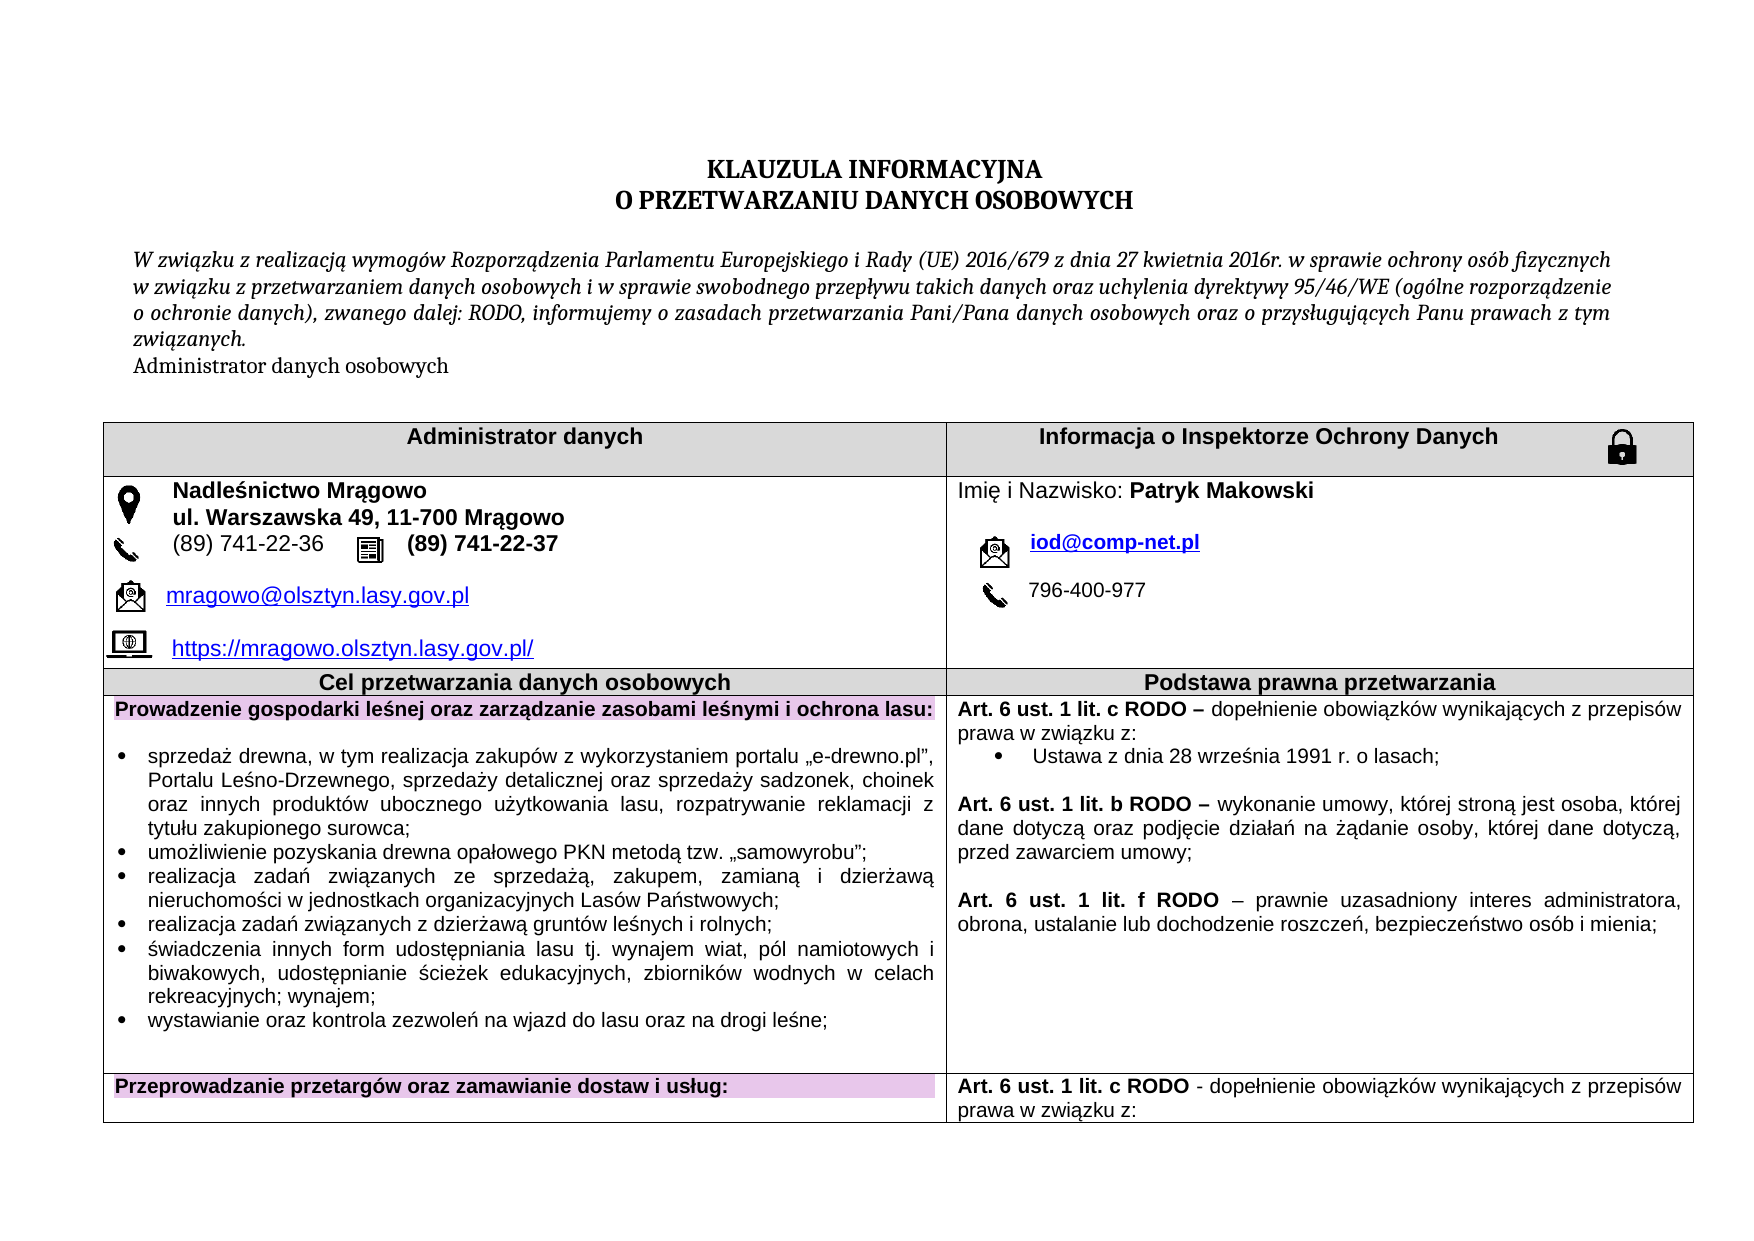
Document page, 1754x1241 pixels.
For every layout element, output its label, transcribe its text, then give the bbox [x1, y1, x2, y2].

table_cell Przeprowadzanie przetargów oraz zamawianie dostaw i usług: przetwarzanie danych oferentów oraz osób skierowanych do realizacji zamówienia w celach związanych z przeprowadzeniem postępowania o udzielenie zamówienia publicznego; przetwarzanie danych oferentów oraz osób skierowanych do realizacji zamówienia w celu udzielenia zamówienia w procedurze konkurencyjnej lub bez zastosowania procedury konkurencyjnej; przetwarzanie danych osobowych oferentów w celu przeprowadzenia przetargu nieograniczonego na sprzedaż środków trwałych; [104, 1074, 946, 1122]
picture [113, 578, 148, 613]
picture [351, 531, 388, 568]
text O PRZETWARZANIU DANYCH OSOBOWYCH [133, 185, 1616, 216]
table_cell Imię i Nazwisko: Patryk Makowski iod@comp-net.pl 796-400-977 [947, 477, 1693, 668]
picture [1598, 423, 1645, 470]
picture [981, 580, 1010, 610]
table_cell Art. 6 ust. 1 lit. c RODO – dopełnienie obowiązków wynikających z przepisów prawa w związku z: Ustawa z dnia 28 września 1991 r. o lasach; Art. 6 ust. 1 lit. b RODO – wykonanie umowy, której stroną jest osoba, której dane dotyczą oraz podjęcie działań na żądanie osoby, której dane dotyczą, przed zawarciem umowy; Art. 6 ust. 1 lit. f RODO – prawnie uzasadniony interes administratora, obrona, ustalanie lub dochodzenie roszczeń, bezpieczeństwo osób i mienia; [947, 696, 1693, 1073]
text W związku z realizacją wymogów Rozporządzenia Parlamentu Europejskiego i Rady (UE) 2016/679 z dnia 27 kwietnia 2016r. w sprawie ochrony osób fizycznych w związku z przetwarzaniem danych osobowych i w sprawie swobodnego przepływu takich danych oraz uchylenia dyrektywy 95/46/WE (ogólne rozporządzenie o ochronie danych), zwanego dalej: RODO, informujemy o zasadach przetwarzania Pani/Pana danych osobowych oraz o przysługujących Panu prawach z tym związanych. [133, 247, 1616, 353]
table_cell Cel przetwarzania danych osobowych [104, 669, 946, 695]
picture [105, 620, 153, 668]
picture [103, 477, 154, 532]
table_header Informacja o Inspektorze Ochrony Danych [947, 423, 1693, 476]
table_cell Prowadzenie gospodarki leśnej oraz zarządzanie zasobami leśnymi i ochrona lasu: sprzedaż drewna, w tym realizacja zakupów z wykorzystaniem portalu „e-drewno.pl”, Portalu Leśno-Drzewnego, sprzedaży detalicznej oraz sprzedaży sadzonek, choinek oraz innych produktów ubocznego użytkowania lasu, rozpatrywanie reklamacji z tytułu zakupionego surowca; umożliwienie pozyskania drewna opałowego PKN metodą tzw. „samowyrobu”; realizacja zadań związanych ze sprzedażą, zakupem, zamianą i dzierżawą nieruchomości w jednostkach organizacyjnych Lasów Państwowych; realizacja zadań związanych z dzierżawą gruntów leśnych i rolnych; świadczenia innych form udostępniania lasu tj. wynajem wiat, pól namiotowych i biwakowych, udostępnianie ścieżek edukacyjnych, zbiorników wodnych w celach rekreacyjnych; wynajem; wystawianie oraz kontrola zezwoleń na wjazd do lasu oraz na drogi leśne; [104, 696, 946, 1073]
table_cell Art. 6 ust. 1 lit. c RODO - dopełnienie obowiązków wynikających z przepisów prawa w związku z: Ustawa z dnia 29 stycznia 2004 r. Prawo zamówień publicznych; Ustawa z dnia 23 kwietnia 1964 r. - Kodeks cywilny; Ustawa z dnia 28 września 1991 r. o lasach; Rozporządzenie Rady Ministrów z dnia 6 grudnia 1994 r. w sprawie szczegółowych zasad gospodarki finansowej w Państwowym Gospodarstwie Leśnym Lasy Państwowe; [947, 1074, 1693, 1122]
text Administrator danych osobowych [133, 353, 1616, 379]
text KLAUZULA INFORMACYJNA [133, 154, 1616, 185]
table_header Administrator danych [104, 423, 946, 476]
table_cell Nadleśnictwo Mrągowo ul. Warszawska 49, 11-700 Mrągowo (89) 741-22-36 (89) 741-22-37 mragowo@olsztyn.lasy.gov.pl https://mragowo.olsztyn.lasy.gov.pl/ [104, 477, 946, 668]
picture [977, 534, 1012, 569]
table_cell Podstawa prawna przetwarzania [947, 669, 1693, 695]
picture [111, 535, 141, 564]
